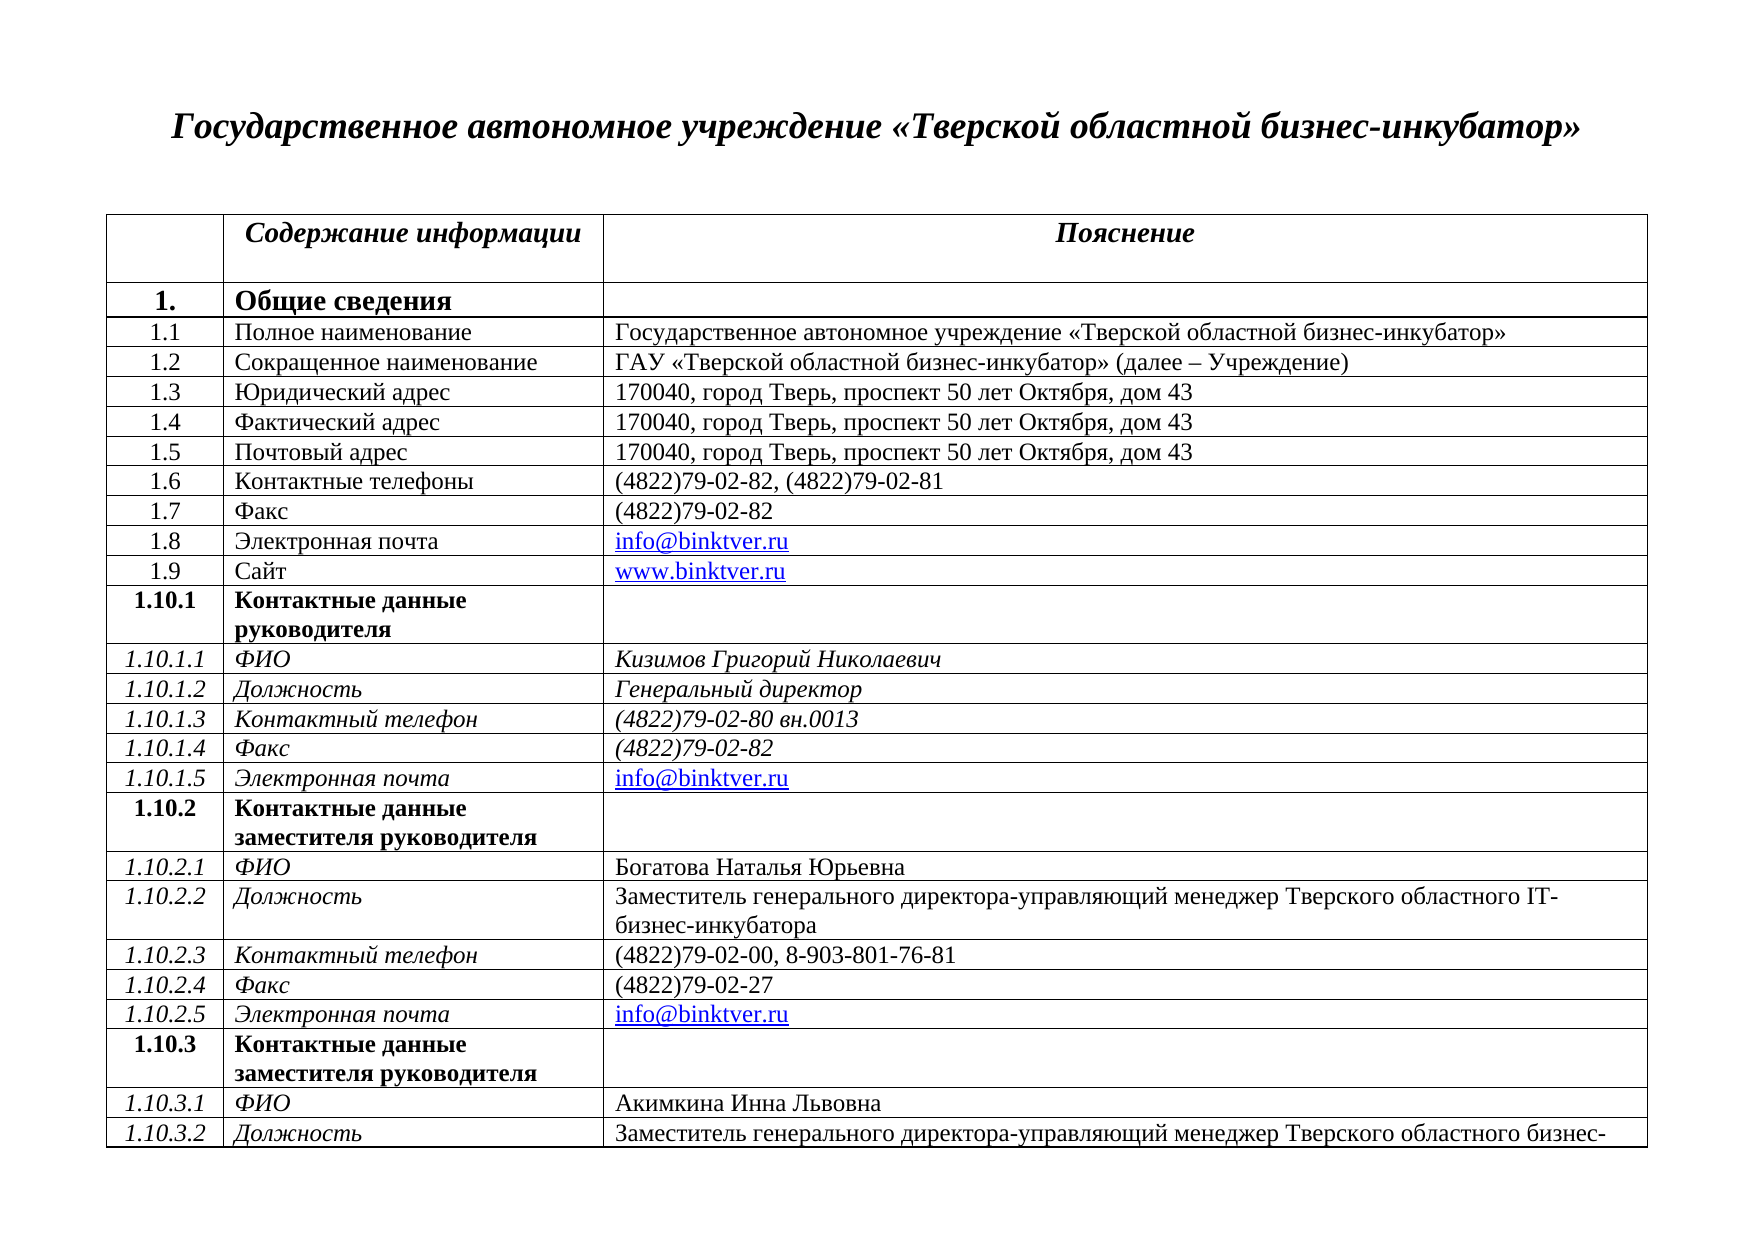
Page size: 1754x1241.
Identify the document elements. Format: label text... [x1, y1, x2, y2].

table_cell (4822)79-02-00, 8-903-801-76-81 [604, 940, 1647, 969]
table_cell Должность [224, 1118, 603, 1146]
table_cell 1.10.3 [107, 1029, 223, 1087]
table_cell 1.7 [107, 496, 223, 525]
table_cell 1.9 [107, 556, 223, 584]
table_cell Контактные данные руководителя [224, 586, 603, 643]
table_cell [604, 793, 1647, 851]
table_cell info@binktver.ru [604, 1000, 1647, 1028]
table_cell 1. [107, 283, 223, 316]
table_cell 1.1 [107, 318, 223, 346]
table_cell 1.10.2.3 [107, 940, 223, 969]
table_cell Кизимов Григорий Николаевич [604, 644, 1647, 673]
table_cell Факс [224, 970, 603, 998]
table_cell 1.10.2.4 [107, 970, 223, 998]
table_cell Почтовый адрес [224, 437, 603, 465]
table_cell Контактный телефон [224, 704, 603, 732]
table_cell Полное наименование [224, 318, 603, 346]
table_cell 1.10.2 [107, 793, 223, 851]
table_cell 1.2 [107, 347, 223, 376]
table_cell Должность [224, 881, 603, 939]
table_cell Генеральный директор [604, 674, 1647, 703]
text Государственное автономное учреждение «Тверской областной бизнес-инкубатор» [118, 103, 1636, 147]
table_header [107, 215, 223, 282]
table_cell 1.10.3.2 [107, 1118, 223, 1146]
table_cell Контактный телефон [224, 940, 603, 969]
table_cell (4822)79-02-82 [604, 734, 1647, 762]
table_cell ФИО [224, 852, 603, 880]
table_cell 1.10.1 [107, 586, 223, 643]
table_cell Сокращенное наименование [224, 347, 603, 376]
table_cell 170040, город Тверь, проспект 50 лет Октября, дом 43 [604, 377, 1647, 406]
table_cell Электронная почта [224, 1000, 603, 1028]
table_cell ФИО [224, 1088, 603, 1117]
table_cell Богатова Наталья Юрьевна [604, 852, 1647, 880]
table_cell 1.5 [107, 437, 223, 465]
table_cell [604, 1118, 1647, 1146]
table_cell Сайт [224, 556, 603, 584]
table_cell 1.10.2.2 [107, 881, 223, 939]
table_cell (4822)79-02-27 [604, 970, 1647, 998]
table_cell Контактные данные заместителя руководителя [224, 793, 603, 851]
table_cell Контактные данные заместителя руководителя [224, 1029, 603, 1087]
table_cell info@binktver.ru [604, 526, 1647, 555]
table_cell Юридический адрес [224, 377, 603, 406]
table_cell 1.4 [107, 407, 223, 436]
table_cell Факс [224, 734, 603, 762]
table_cell Общие сведения [224, 283, 603, 316]
table_cell Заместитель генерального директора-управляющий менеджер Тверского областного IT-бизнес-инкубатора [604, 881, 1647, 939]
table_cell ГАУ «Тверской областной бизнес-инкубатор» (далее – Учреждение) [604, 347, 1647, 376]
table_cell 1.10.3.1 [107, 1088, 223, 1117]
table_cell Акимкина Инна Львовна [604, 1088, 1647, 1117]
table_cell www.binktver.ru [604, 556, 1647, 584]
table_cell (4822)79-02-82 [604, 496, 1647, 525]
table_cell 1.10.1.5 [107, 763, 223, 792]
table_cell [604, 1029, 1647, 1087]
table_cell 1.6 [107, 466, 223, 495]
table_cell Электронная почта [224, 763, 603, 792]
table_cell 1.10.1.1 [107, 644, 223, 673]
table_cell 1.10.2.1 [107, 852, 223, 880]
table_cell ФИО [224, 644, 603, 673]
table_cell 170040, город Тверь, проспект 50 лет Октября, дом 43 [604, 407, 1647, 436]
table_header Содержание информации [224, 215, 603, 282]
table_cell info@binktver.ru [604, 763, 1647, 792]
table_cell Факс [224, 496, 603, 525]
table_cell 1.8 [107, 526, 223, 555]
table_cell Электронная почта [224, 526, 603, 555]
table_cell Должность [224, 674, 603, 703]
table_cell Государственное автономное учреждение «Тверской областной бизнес-инкубатор» [604, 318, 1647, 346]
table_cell 1.3 [107, 377, 223, 406]
table_cell 1.10.1.3 [107, 704, 223, 732]
table_header Пояснение [604, 215, 1647, 282]
table_cell Фактический адрес [224, 407, 603, 436]
table_cell [604, 283, 1647, 316]
table_cell (4822)79-02-82, (4822)79-02-81 [604, 466, 1647, 495]
table_cell 1.10.2.5 [107, 1000, 223, 1028]
table_cell 1.10.1.4 [107, 734, 223, 762]
table_cell [604, 586, 1647, 643]
table_cell 1.10.1.2 [107, 674, 223, 703]
table_cell (4822)79-02-80 вн.0013 [604, 704, 1647, 732]
table_cell Контактные телефоны [224, 466, 603, 495]
table_cell 170040, город Тверь, проспект 50 лет Октября, дом 43 [604, 437, 1647, 465]
